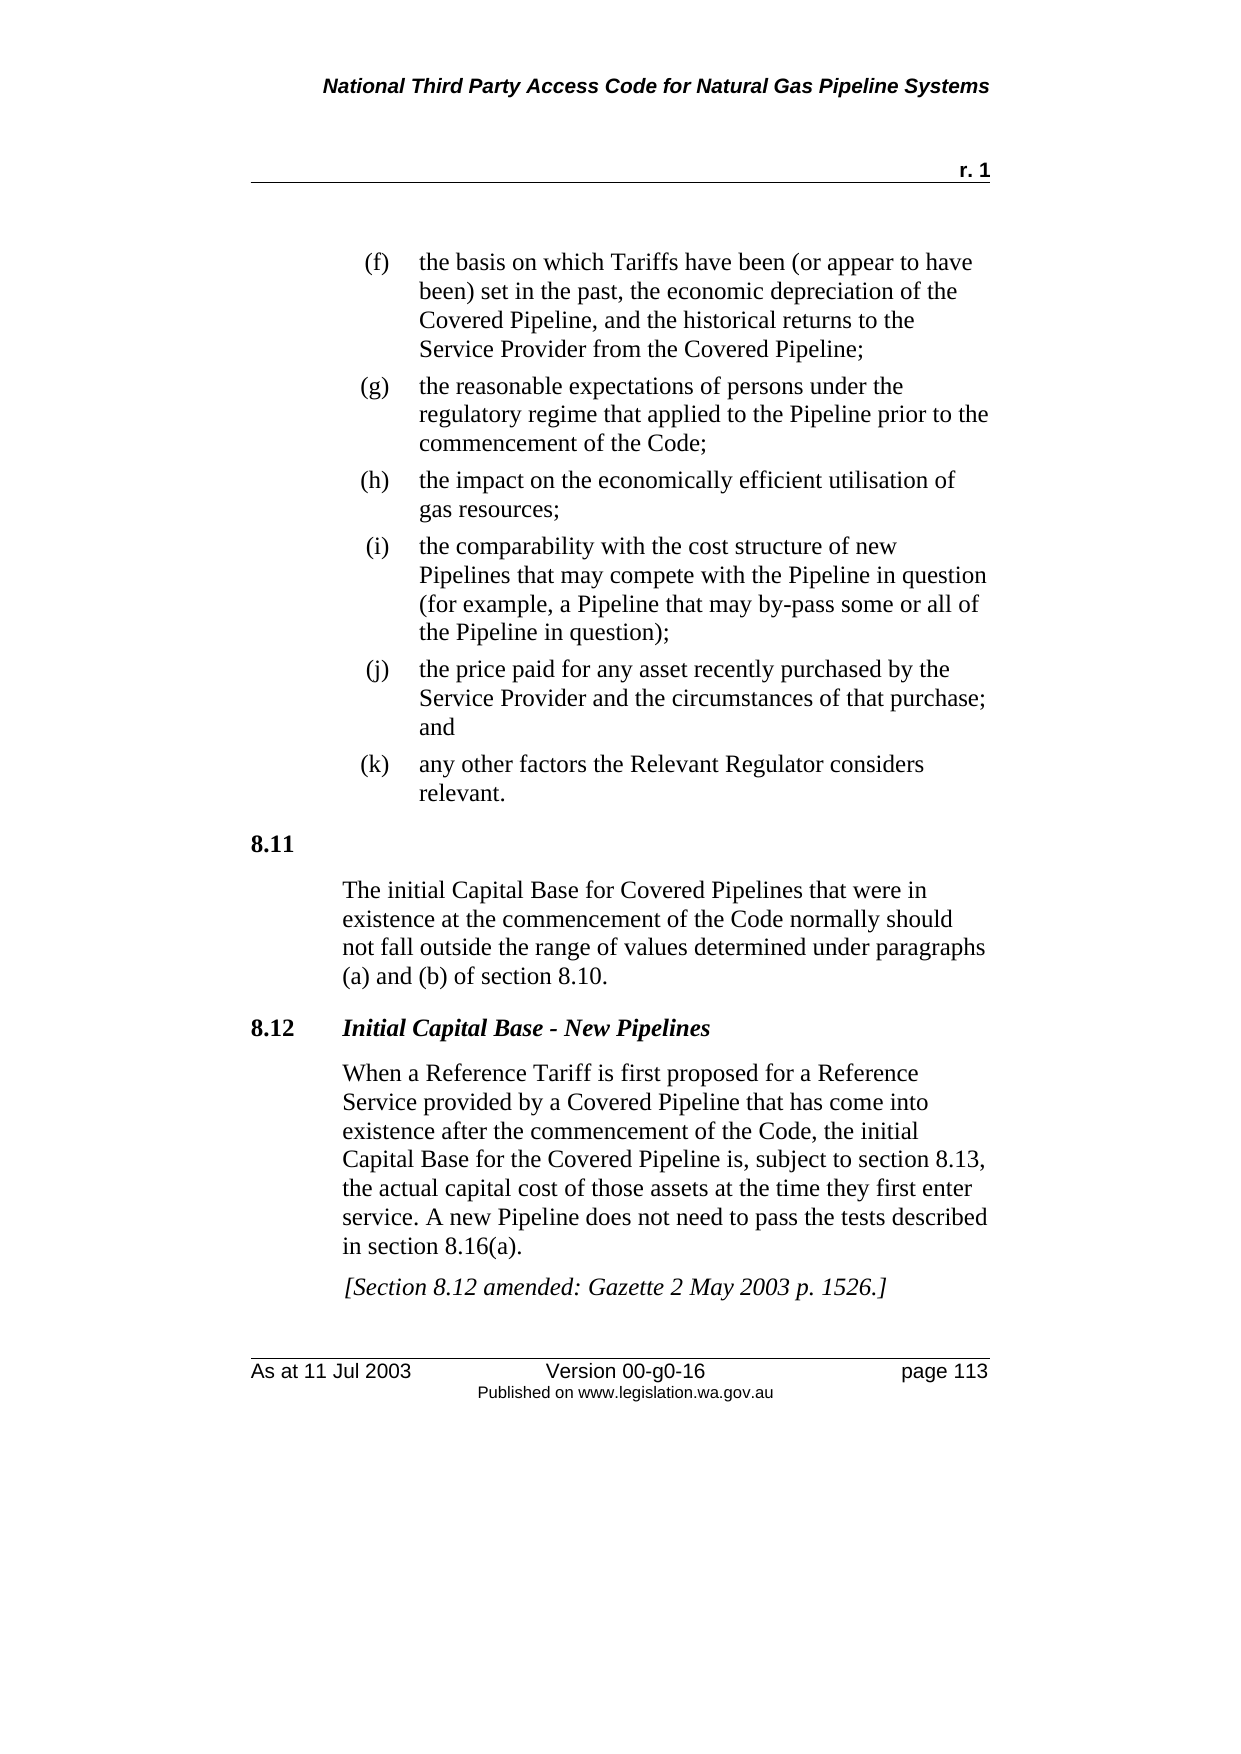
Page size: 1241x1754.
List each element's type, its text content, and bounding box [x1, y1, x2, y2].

subtitle 8.11 [251, 829, 990, 858]
text (f) the basis on which Tariffs have been (or appear to have been) set in the past, the economic depreciation of the Covered Pipeline, and the historical returns to the Service Provider from the Covered Pipeline; [251, 247, 990, 362]
text When a Reference Tariff is first proposed for a Reference Service provided by a Covered Pipeline that has come into existence after the commencement of the Code, the initial Capital Base for the Covered Pipeline is, subject to section 8.13, the actual capital cost of those assets at the time they first enter service. A new Pipeline does not need to pass the tests described in section 8.16(a). [251, 1058, 990, 1259]
text (j) the price paid for any asset recently purchased by the Service Provider and the circumstances of that purchase; and [251, 654, 990, 741]
text (g) the reasonable expectations of persons under the regulatory regime that applied to the Pipeline prior to the commencement of the Code; [251, 371, 990, 457]
text (i) the comparability with the cost structure of new Pipelines that may compete with the Pipeline in question (for example, a Pipeline that may by-pass some or all of the Pipeline in question); [251, 531, 990, 646]
subtitle 8.12 Initial Capital Base - New Pipelines [251, 1013, 990, 1042]
text (k) any other factors the Relevant Regulator considers relevant. [251, 749, 990, 807]
text (h) the impact on the economically efficient utilisation of gas resources; [251, 465, 990, 523]
text The initial Capital Base for Covered Pipelines that were in existence at the commencement of the Code normally should not fall outside the range of values determined under paragraphs (a) and (b) of section 8.10. [251, 875, 990, 990]
text [Section 8.12 amended: Gazette 2 May 2003 p. 1526.] [251, 1272, 990, 1301]
